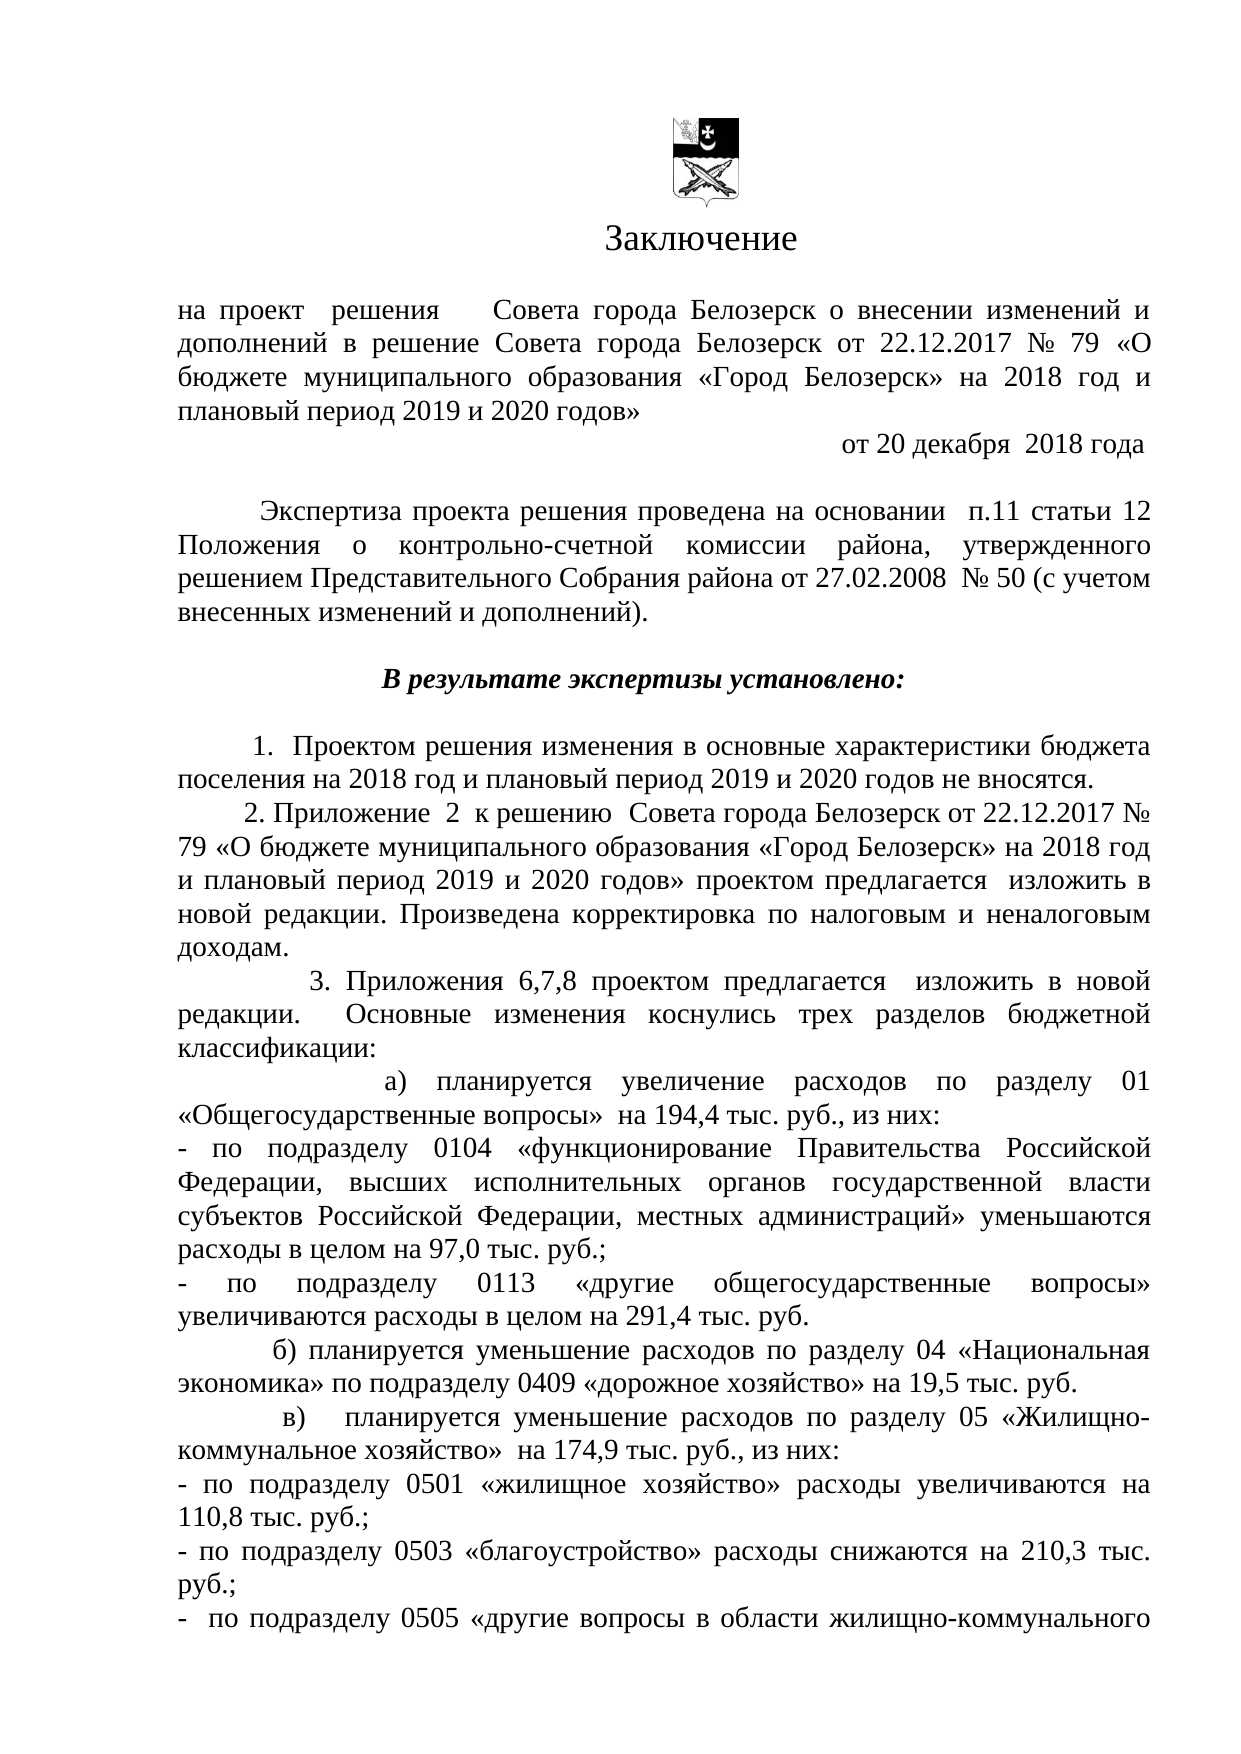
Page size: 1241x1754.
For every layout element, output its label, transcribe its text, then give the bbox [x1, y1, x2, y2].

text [177, 1600, 1152, 1634]
text 3. Приложения 6,7,8 проектом предлагается изложить в новой редакции. Основные изменения коснулись трех разделов бюджетной классификации: [177, 963, 1152, 1063]
picture [673, 118, 739, 208]
text В результате экспертизы установлено: [177, 661, 1152, 694]
text - по подразделу 0104 «функционирование Правительства Российской Федерации, высших исполнительных органов государственной власти субъектов Российской Федерации, местных администраций» уменьшаются расходы в целом на 97,0 тыс. руб.; [177, 1131, 1152, 1265]
text а) планируется увеличение расходов по разделу 01 «Общегосударственные вопросы» на 194,4 тыс. руб., из них: [177, 1063, 1152, 1131]
text 2. Приложение 2 к решению Совета города Белозерск от 22.12.2017 № 79 «О бюджете муниципального образования «Город Белозерск» на 2018 год и плановый период 2019 и 2020 годов» проектом предлагается изложить в новой редакции. Произведена корректировка по налоговым и неналоговым доходам. [177, 795, 1152, 963]
text Заключение [177, 215, 1152, 258]
text на проект решения Совета города Белозерск о внесении изменений и дополнений в решение Совета города Белозерск от 22.12.2017 № 79 «О бюджете муниципального образования «Город Белозерск» на 2018 год и плановый период 2019 и 2020 годов» [177, 292, 1152, 426]
text от 20 декабря 2018 года [177, 426, 1152, 460]
text - по подразделу 0503 «благоустройство» расходы снижаются на 210,3 тыс. руб.; [177, 1533, 1152, 1600]
text - по подразделу 0113 «другие общегосударственные вопросы» увеличиваются расходы в целом на 291,4 тыс. руб. [177, 1265, 1152, 1332]
text в) планируется уменьшение расходов по разделу 05 «Жилищно-коммунальное хозяйство» на 174,9 тыс. руб., из них: [177, 1399, 1152, 1466]
text - по подразделу 0501 «жилищное хозяйство» расходы увеличиваются на 110,8 тыс. руб.; [177, 1466, 1152, 1533]
text б) планируется уменьшение расходов по разделу 04 «Национальная экономика» по подразделу 0409 «дорожное хозяйство» на 19,5 тыс. руб. [177, 1332, 1152, 1399]
text Экспертиза проекта решения проведена на основании п.11 статьи 12 Положения о контрольно-счетной комиссии района, утвержденного решением Представительного Собрания района от 27.02.2008 № 50 (с учетом внесенных изменений и дополнений). [177, 493, 1152, 627]
text 1. Проектом решения изменения в основные характеристики бюджета поселения на 2018 год и плановый период 2019 и 2020 годов не вносятся. [177, 728, 1152, 795]
